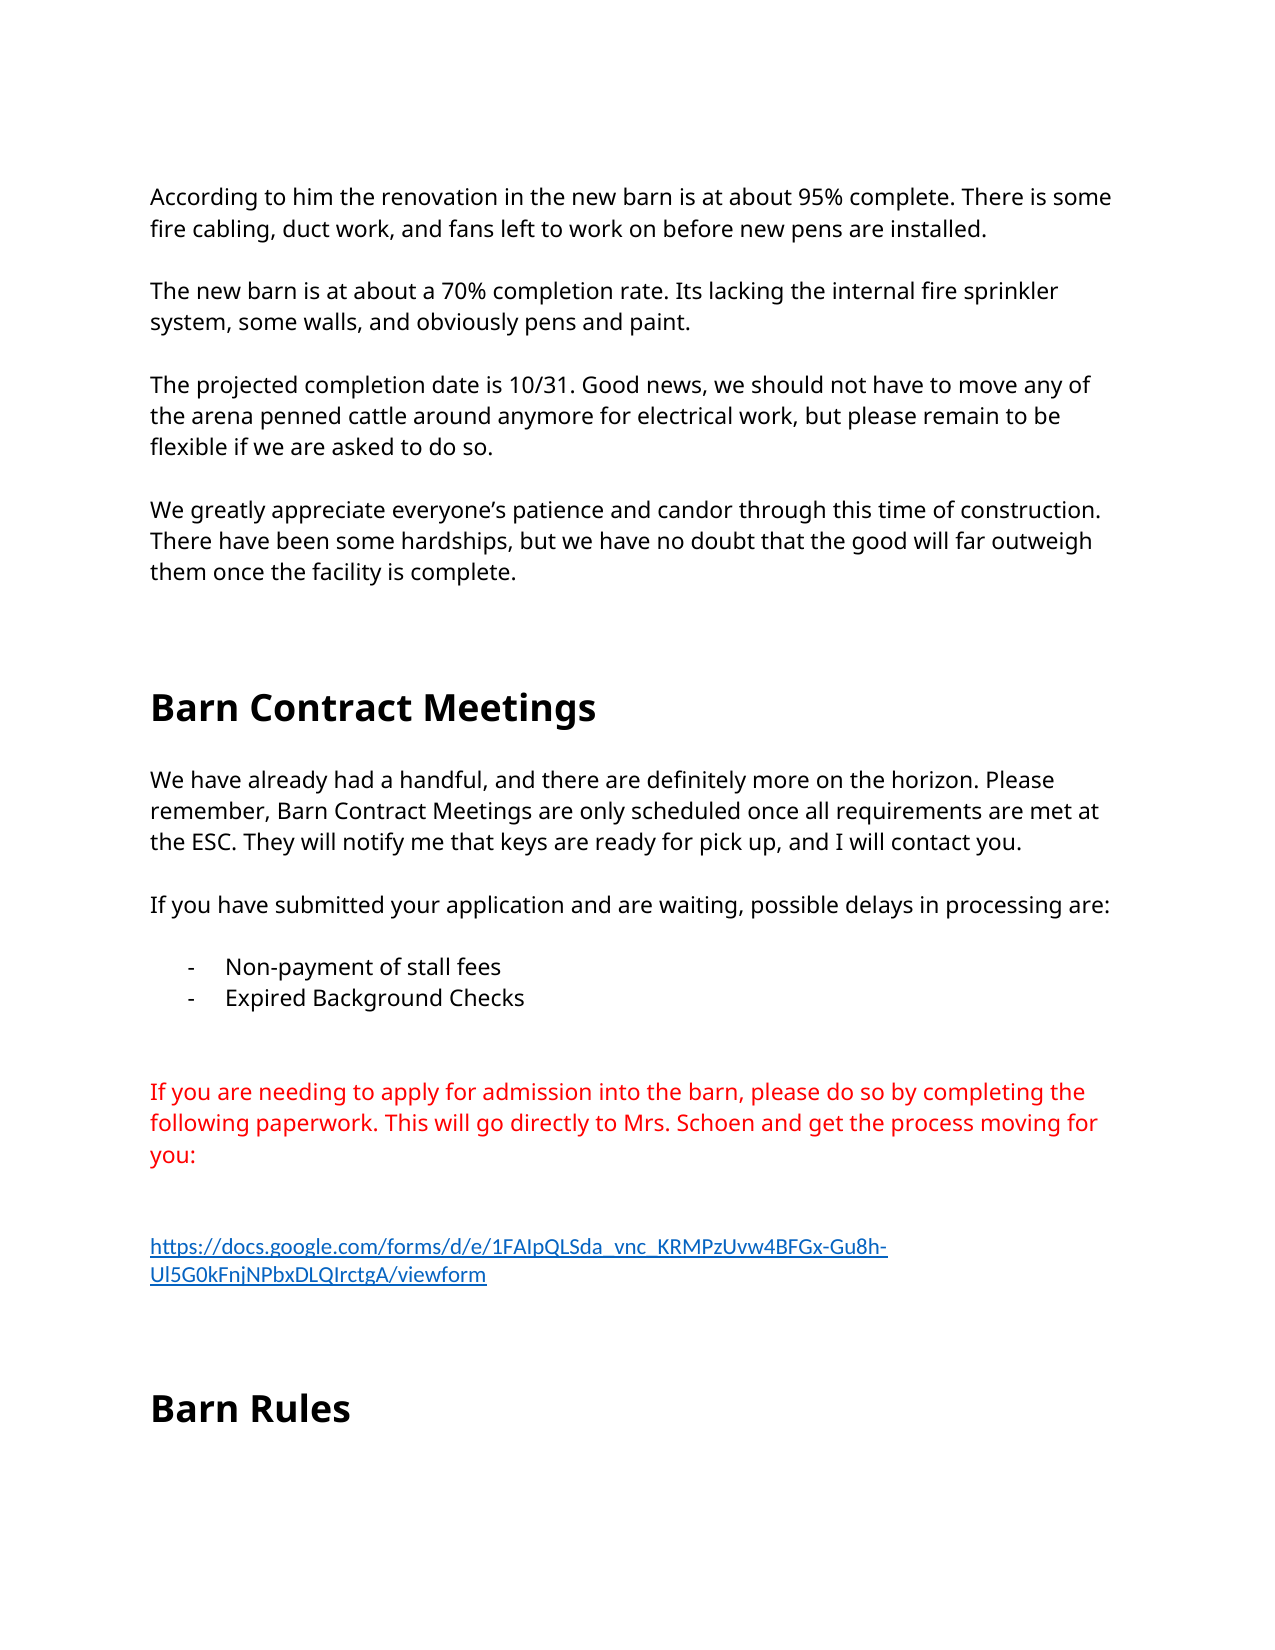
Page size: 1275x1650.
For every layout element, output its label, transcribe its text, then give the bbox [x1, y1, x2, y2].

text The new barn is at about a 70% completion rate. Its lacking the internal fire sprinkler system, some walls, and obviously pens and paint. [150, 275, 1125, 337]
list Non-payment of stall fees [187, 951, 1125, 982]
text According to him the renovation in the new barn is at about 95% complete. There is some fire cabling, duct work, and fans left to work on before new pens are installed. [150, 181, 1125, 244]
text Barn Contract Meetings [150, 681, 1125, 732]
list Expired Background Checks [187, 982, 1125, 1013]
text If you are needing to apply for admission into the barn, please do so by completing the following paperwork. This will go directly to Mrs. Schoen and get the process moving for you: [150, 1076, 1125, 1170]
text The projected completion date is 10/31. Good news, we should not have to move any of the arena penned cattle around anymore for electrical work, but please remain to be flexible if we are asked to do so. [150, 369, 1125, 462]
text Barn Rules [150, 1382, 1125, 1433]
text https://docs.google.com/forms/d/e/1FAIpQLSda_vnc_KRMPzUvw4BFGx-Gu8h-Ul5G0kFnjNPbxDLQIrctgA/viewform [150, 1232, 1125, 1288]
text If you have submitted your application and are waiting, possible delays in processing are: [150, 888, 1125, 920]
text We have already had a handful, and there are definitely more on the horizon. Please remember, Barn Contract Meetings are only scheduled once all requirements are met at the ESC. They will notify me that keys are ready for pick up, and I will contact you. [150, 763, 1125, 857]
text We greatly appreciate everyone’s patience and candor through this time of construction. There have been some hardships, but we have no doubt that the good will far outweigh them once the facility is complete. [150, 494, 1125, 587]
